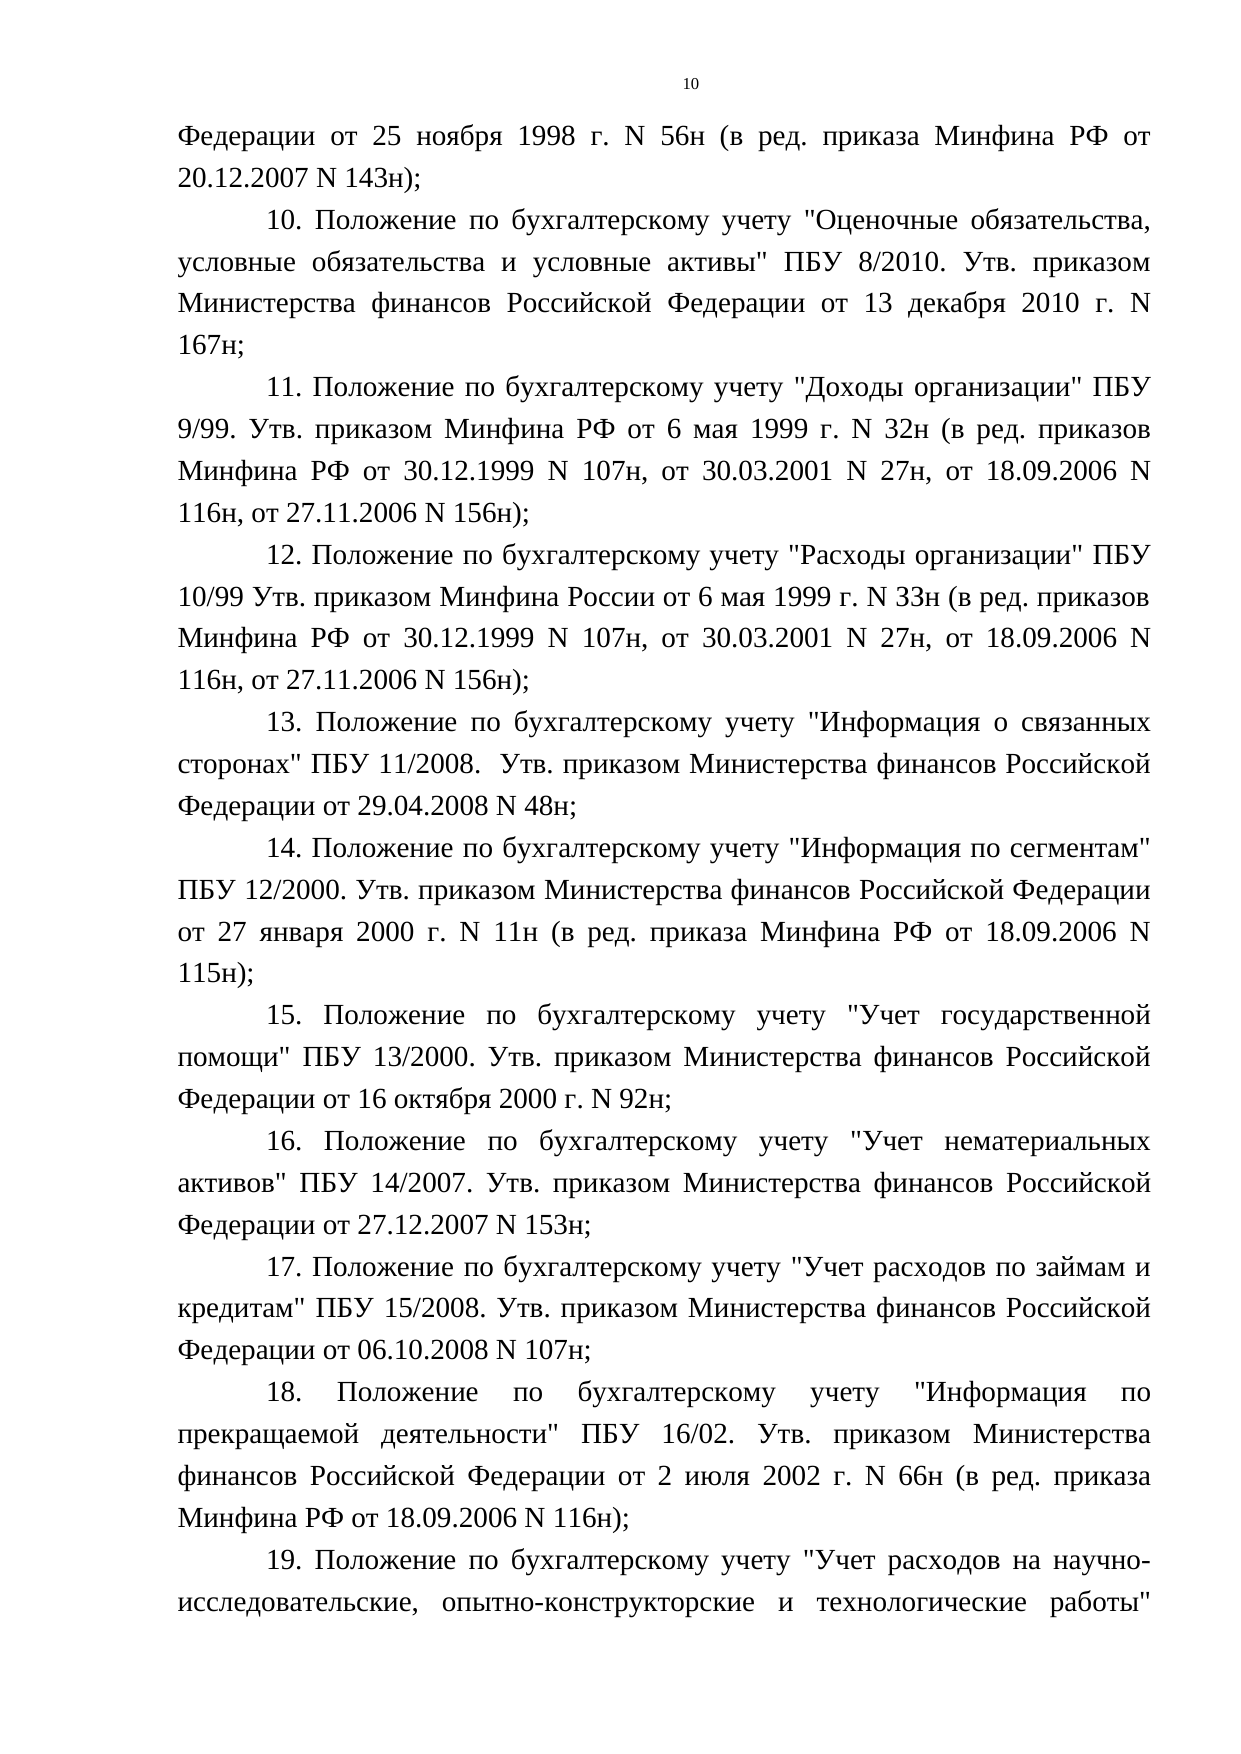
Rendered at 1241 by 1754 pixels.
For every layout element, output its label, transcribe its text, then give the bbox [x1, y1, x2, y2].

text 10. Положение по бухгалтерскому учету "Оценочные обязательства, условные обязательства и условные активы" ПБУ 8/2010. Утв. приказом Министерства финансов Российской Федерации от 13 декабря 2010 г. N 167н; [177, 202, 1152, 361]
text 13. Положение по бухгалтерскому учету "Информация о связанных сторонах" ПБУ 11/2008. Утв. приказом Министерства финансов Российской Федерации от 29.04.2008 N 48н; [177, 704, 1152, 822]
text 12. Положение по бухгалтерскому учету "Расходы организации" ПБУ 10/99 Утв. приказом Минфина России от 6 мая 1999 г. N ЗЗн (в ред. приказов Минфина РФ от 30.12.1999 N 107н, от 30.03.2001 N 27н, от 18.09.2006 N 116н, от 27.11.2006 N 156н); [177, 537, 1152, 696]
text 18. Положение по бухгалтерскому учету "Информация по прекращаемой деятельности" ПБУ 16/02. Утв. приказом Министерства финансов Российской Федерации от 2 июля 2002 г. N 66н (в ред. приказа Минфина РФ от 18.09.2006 N 116н); [177, 1374, 1152, 1533]
text 14. Положение по бухгалтерскому учету "Информация по сегментам" ПБУ 12/2000. Утв. приказом Министерства финансов Российской Федерации от 27 января 2000 г. N 11н (в ред. приказа Минфина РФ от 18.09.2006 N 115н); [177, 830, 1152, 989]
text 11. Положение по бухгалтерскому учету "Доходы организации" ПБУ 9/99. Утв. приказом Минфина РФ от 6 мая 1999 г. N 32н (в ред. приказов Минфина РФ от 30.12.1999 N 107н, от 30.03.2001 N 27н, от 18.09.2006 N 116н, от 27.11.2006 N 156н); [177, 369, 1152, 528]
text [177, 1542, 1152, 1617]
text 16. Положение по бухгалтерскому учету "Учет нематериальных активов" ПБУ 14/2007. Утв. приказом Министерства финансов Российской Федерации от 27.12.2007 N 153н; [177, 1123, 1152, 1240]
text 15. Положение по бухгалтерскому учету "Учет государственной помощи" ПБУ 13/2000. Утв. приказом Министерства финансов Российской Федерации от 16 октября 2000 г. N 92н; [177, 997, 1152, 1115]
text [177, 118, 1152, 193]
text 17. Положение по бухгалтерскому учету "Учет расходов по займам и кредитам" ПБУ 15/2008. Утв. приказом Министерства финансов Российской Федерации от 06.10.2008 N 107н; [177, 1249, 1152, 1366]
